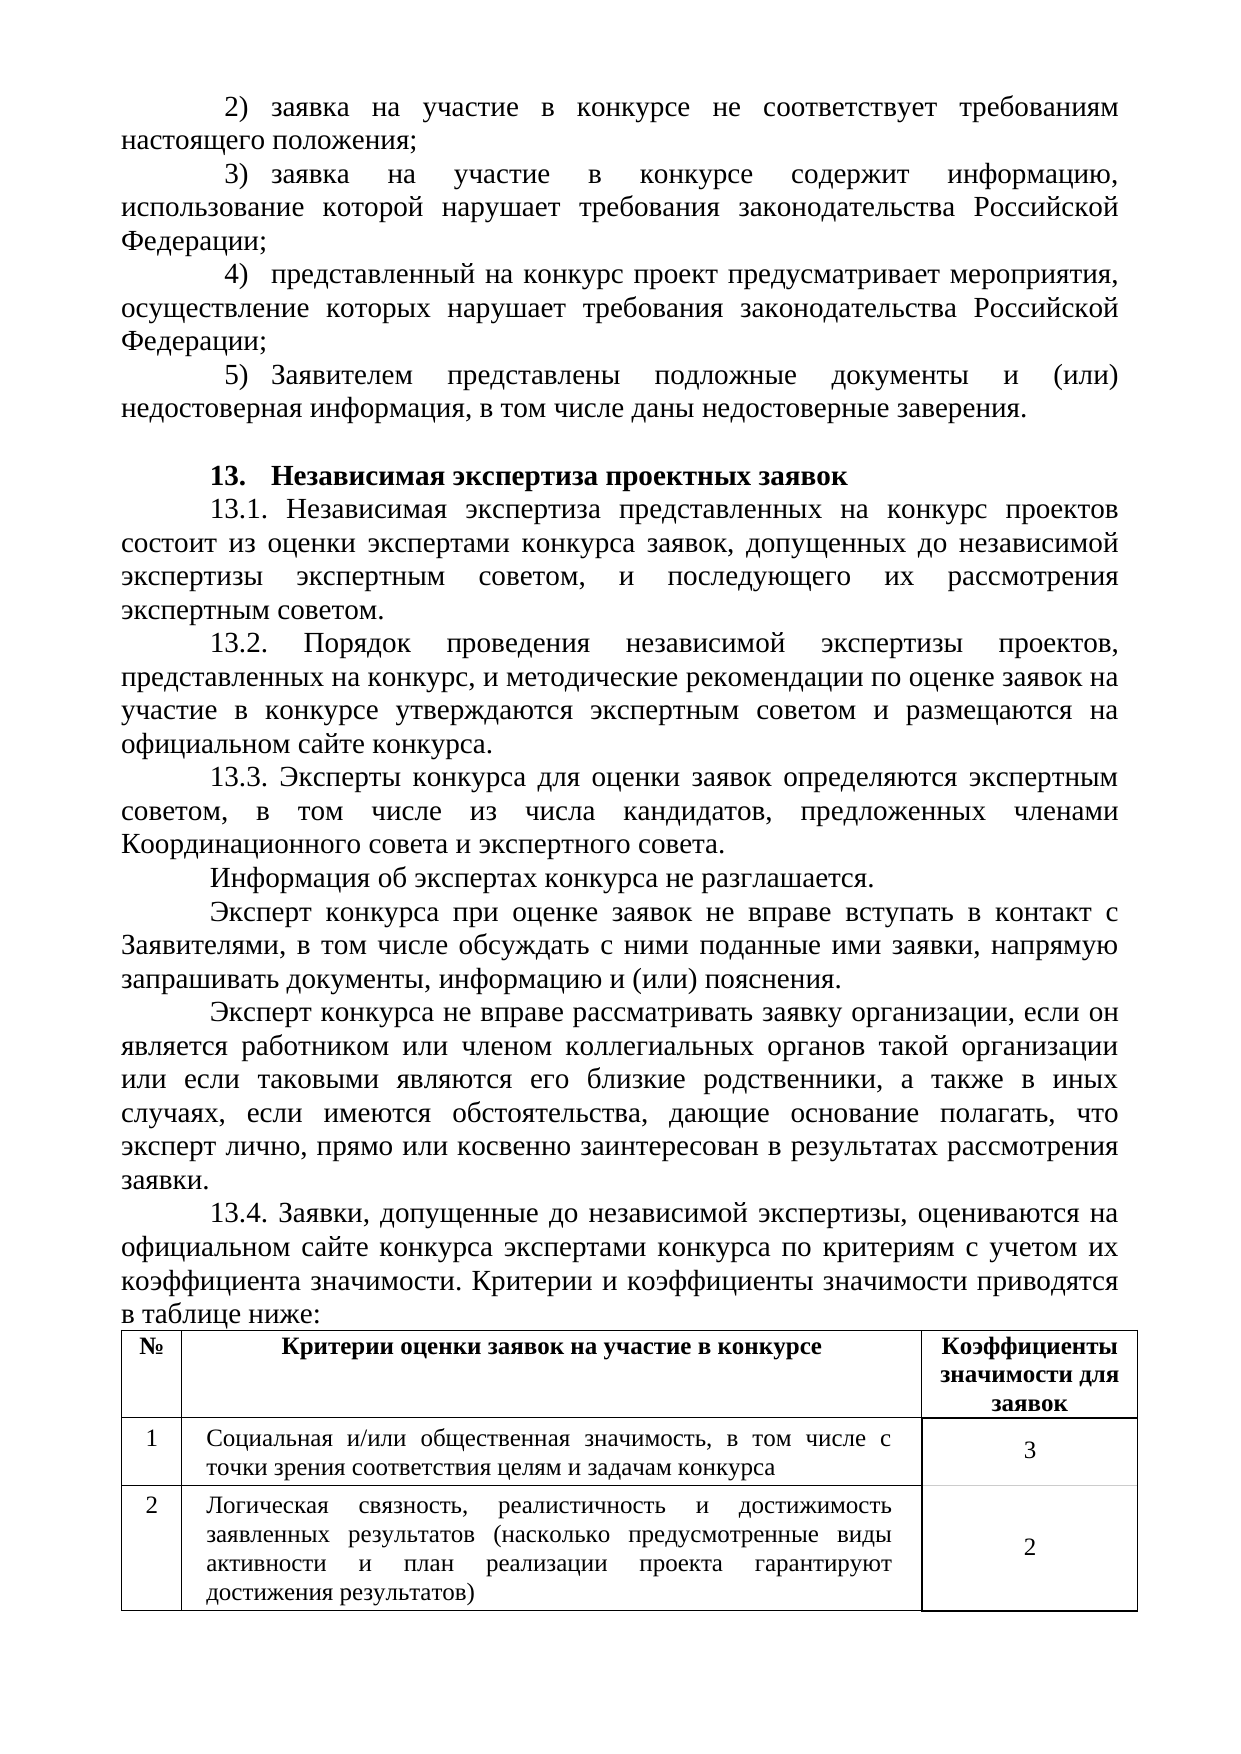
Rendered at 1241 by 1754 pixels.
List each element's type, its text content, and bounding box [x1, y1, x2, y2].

table_header Коэффициенты значимости для заявок [922, 1331, 1137, 1417]
table_cell Социальная и/или общественная значимость, в том числе с точки зрения соответствия целям и задачам конкурса [182, 1418, 921, 1484]
table_cell 3 [923, 1419, 1137, 1484]
table_cell 2 [923, 1486, 1137, 1610]
list представленный на конкурс проект предусматривает мероприятия, осуществление которых нарушает требования законодательства Российской Федерации; [121, 256, 1119, 357]
text 13.1. Независимая экспертиза представленных на конкурс проектов состоит из оценки экспертами конкурса заявок, допущенных до независимой экспертизы экспертным советом, и последующего их рассмотрения экспертным советом. [121, 491, 1119, 625]
text Информация об экспертах конкурса не разглашается. [121, 860, 1119, 894]
text Эксперт конкурса при оценке заявок не вправе вступать в контакт с Заявителями, в том числе обсуждать с ними поданные ими заявки, напрямую запрашивать документы, информацию и (или) пояснения. [121, 894, 1119, 994]
text 13.3. Эксперты конкурса для оценки заявок определяются экспертным советом, в том числе из числа кандидатов, предложенных членами Координационного совета и экспертного совета. [121, 759, 1119, 860]
list заявка на участие в конкурсе не соответствует требованиям настоящего положения; [121, 89, 1119, 156]
text 13.4. Заявки, допущенные до независимой экспертизы, оцениваются на официальном сайте конкурса экспертами конкурса по критериям с учетом их коэффициента значимости. Критерии и коэффициенты значимости приводятся в таблице ниже: [121, 1196, 1119, 1330]
table_cell 1 [122, 1418, 181, 1484]
list Заявителем представлены подложные документы и (или) недостоверная информация, в том числе даны недостоверные заверения. [121, 357, 1119, 424]
list Независимая экспертиза проектных заявок [121, 458, 1119, 491]
table_header № [122, 1331, 181, 1417]
table_header Критерии оценки заявок на участие в конкурсе [182, 1331, 921, 1417]
table_cell Логическая связность, реалистичность и достижимость заявленных результатов (насколько предусмотренные виды активности и план реализации проекта гарантируют достижения результатов) [182, 1486, 921, 1610]
list заявка на участие в конкурсе содержит информацию, использование которой нарушает требования законодательства Российской Федерации; [121, 156, 1119, 256]
text Эксперт конкурса не вправе рассматривать заявку организации, если он является работником или членом коллегиальных органов такой организации или если таковыми являются его близкие родственники, а также в иных случаях, если имеются обстоятельства, дающие основание полагать, что эксперт лично, прямо или косвенно заинтересован в результатах рассмотрения заявки. [121, 994, 1119, 1196]
text 13.2. Порядок проведения независимой экспертизы проектов, представленных на конкурс, и методические рекомендации по оценке заявок на участие в конкурсе утверждаются экспертным советом и размещаются на официальном сайте конкурса. [121, 625, 1119, 759]
table_cell 2 [122, 1486, 181, 1610]
